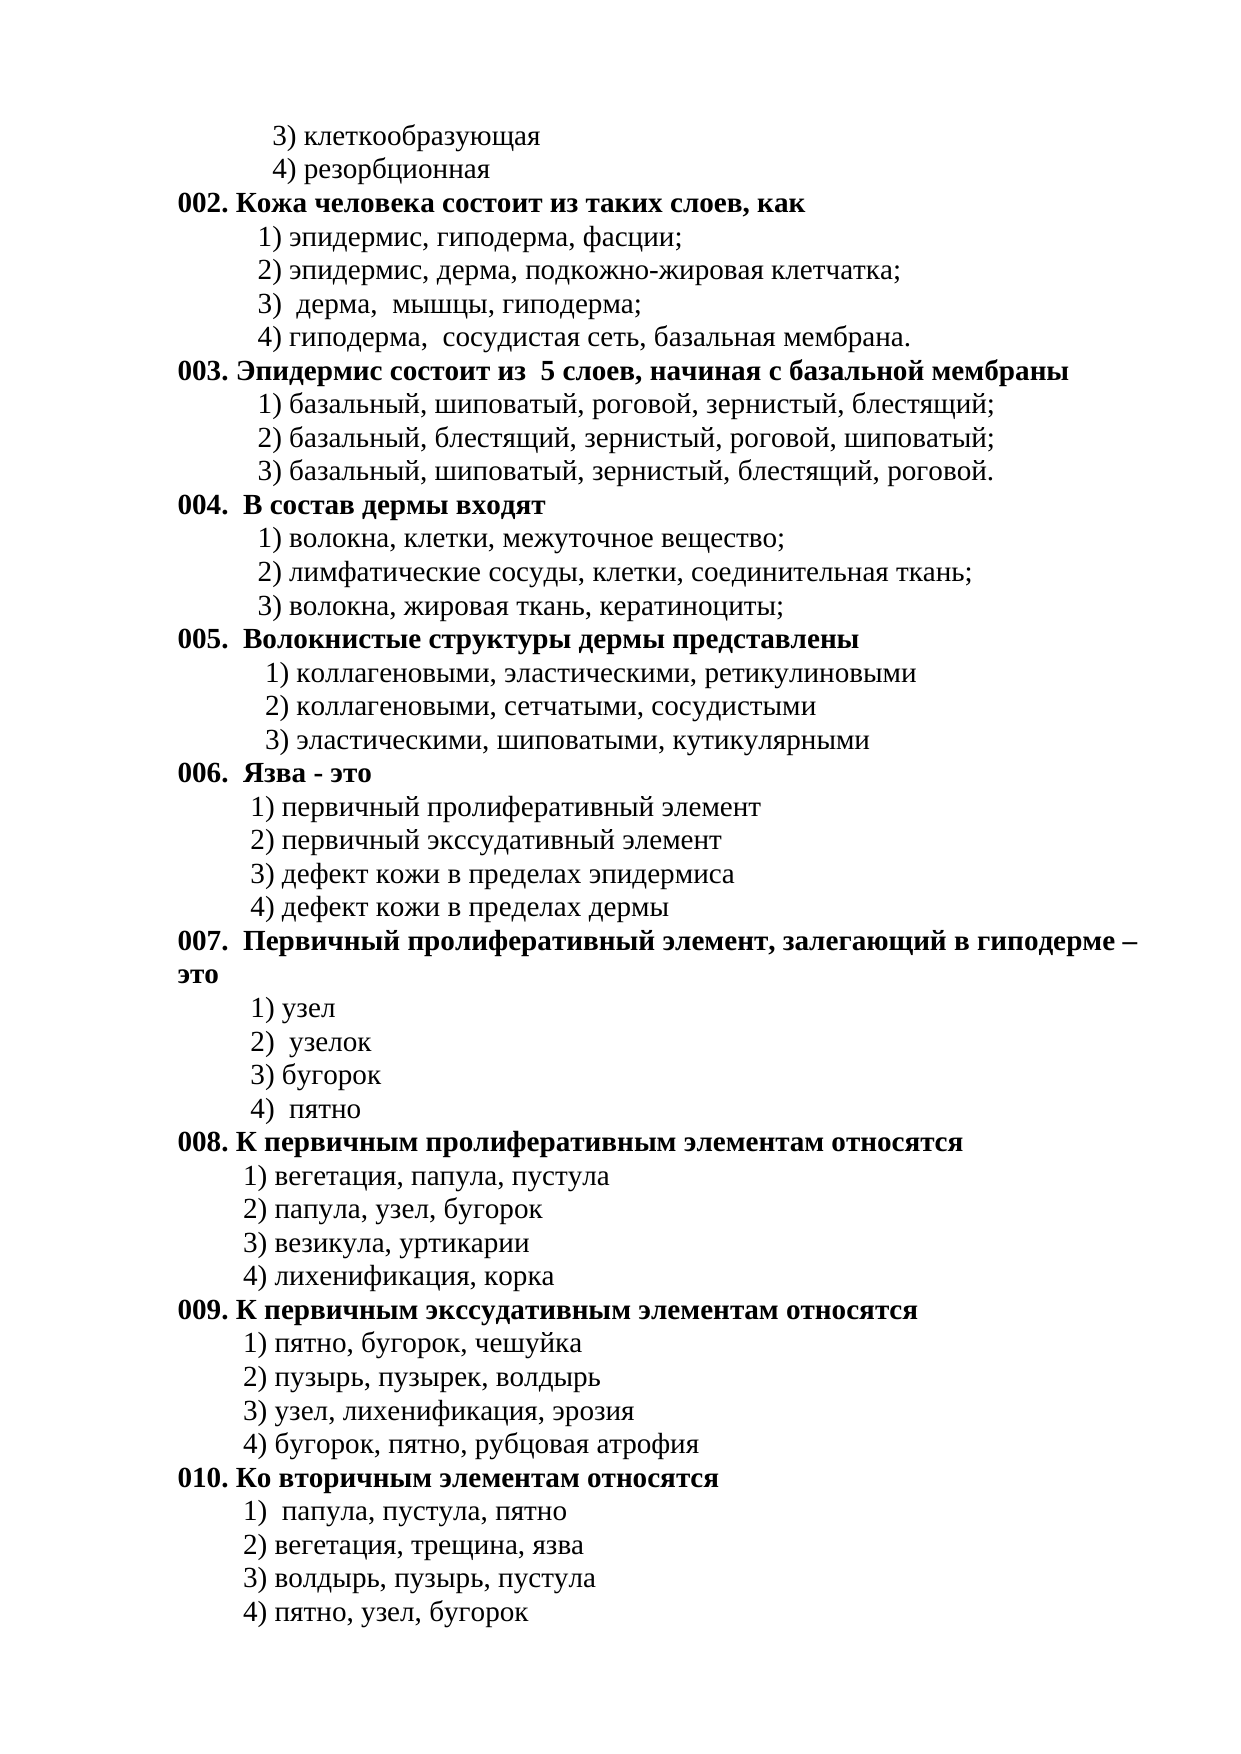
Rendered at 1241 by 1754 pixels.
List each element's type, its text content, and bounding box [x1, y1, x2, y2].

text 4) дефект кожи в пределах дермы [177, 889, 1152, 923]
text 3) клеткообразующая [177, 118, 1152, 152]
text 3) волдырь, пузырь, пустула [177, 1560, 1152, 1594]
text 1) первичный пролиферативный элемент [177, 789, 1152, 822]
text 4) гиподерма, сосудистая сеть, базальная мембрана. [177, 319, 1152, 353]
text 1) эпидермис, гиподерма, фасции; [177, 219, 1152, 252]
text 002. Кожа человека состоит из таких слоев, как [177, 185, 1152, 219]
text 3) везикула, уртикарии [177, 1225, 1152, 1258]
text 2) узелок [177, 1024, 1152, 1057]
text 2) папула, узел, бугорок [177, 1191, 1152, 1225]
text 3) бугорок [177, 1057, 1152, 1091]
text 007. Первичный пролиферативный элемент, залегающий в гиподерме – это [177, 923, 1152, 990]
text 4) пятно, узел, бугорок [177, 1594, 1152, 1627]
text 4) резорбционная [177, 152, 1152, 185]
text 003. Эпидермис состоит из 5 слоев, начиная с базальной мембраны [177, 353, 1152, 386]
text 4) лихенификация, корка [177, 1258, 1152, 1292]
text 2) лимфатические сосуды, клетки, соединительная ткань; [177, 554, 1152, 588]
text 2) первичный экссудативный элемент [177, 822, 1152, 856]
text 009. К первичным экссудативным элементам относятся [177, 1292, 1152, 1326]
text 1) папула, пустула, пятно [177, 1493, 1152, 1527]
text 1) узел [177, 990, 1152, 1024]
text 3) дефект кожи в пределах эпидермиса [177, 856, 1152, 889]
text 1) коллагеновыми, эластическими, ретикулиновыми [177, 655, 1152, 688]
text 006. Язва - это [177, 755, 1152, 789]
text 4) пятно [177, 1091, 1152, 1124]
text 1) вегетация, папула, пустула [177, 1158, 1152, 1191]
text 010. Ко вторичным элементам относятся [177, 1460, 1152, 1493]
text 005. Волокнистые структуры дермы представлены [177, 621, 1152, 655]
text 3) базальный, шиповатый, зернистый, блестящий, роговой. [177, 453, 1152, 487]
text 1) базальный, шиповатый, роговой, зернистый, блестящий; [177, 386, 1152, 420]
text 3) узел, лихенификация, эрозия [177, 1393, 1152, 1426]
text 2) базальный, блестящий, зернистый, роговой, шиповатый; [177, 420, 1152, 453]
text 2) вегетация, трещина, язва [177, 1527, 1152, 1560]
text 1) пятно, бугорок, чешуйка [177, 1326, 1152, 1359]
text 2) коллагеновыми, сетчатыми, сосудистыми [177, 688, 1152, 722]
text 1) волокна, клетки, межуточное вещество; [177, 521, 1152, 554]
text 3) эластическими, шиповатыми, кутикулярными [177, 722, 1152, 755]
text 3) волокна, жировая ткань, кератиноциты; [177, 588, 1152, 621]
text 2) эпидермис, дерма, подкожно-жировая клетчатка; [177, 252, 1152, 286]
text 008. К первичным пролиферативным элементам относятся [177, 1124, 1152, 1158]
text 4) бугорок, пятно, рубцовая атрофия [177, 1426, 1152, 1460]
text 004. В состав дермы входят [177, 487, 1152, 521]
text 3) дерма, мышцы, гиподерма; [177, 286, 1152, 319]
text 2) пузырь, пузырек, волдырь [177, 1359, 1152, 1393]
